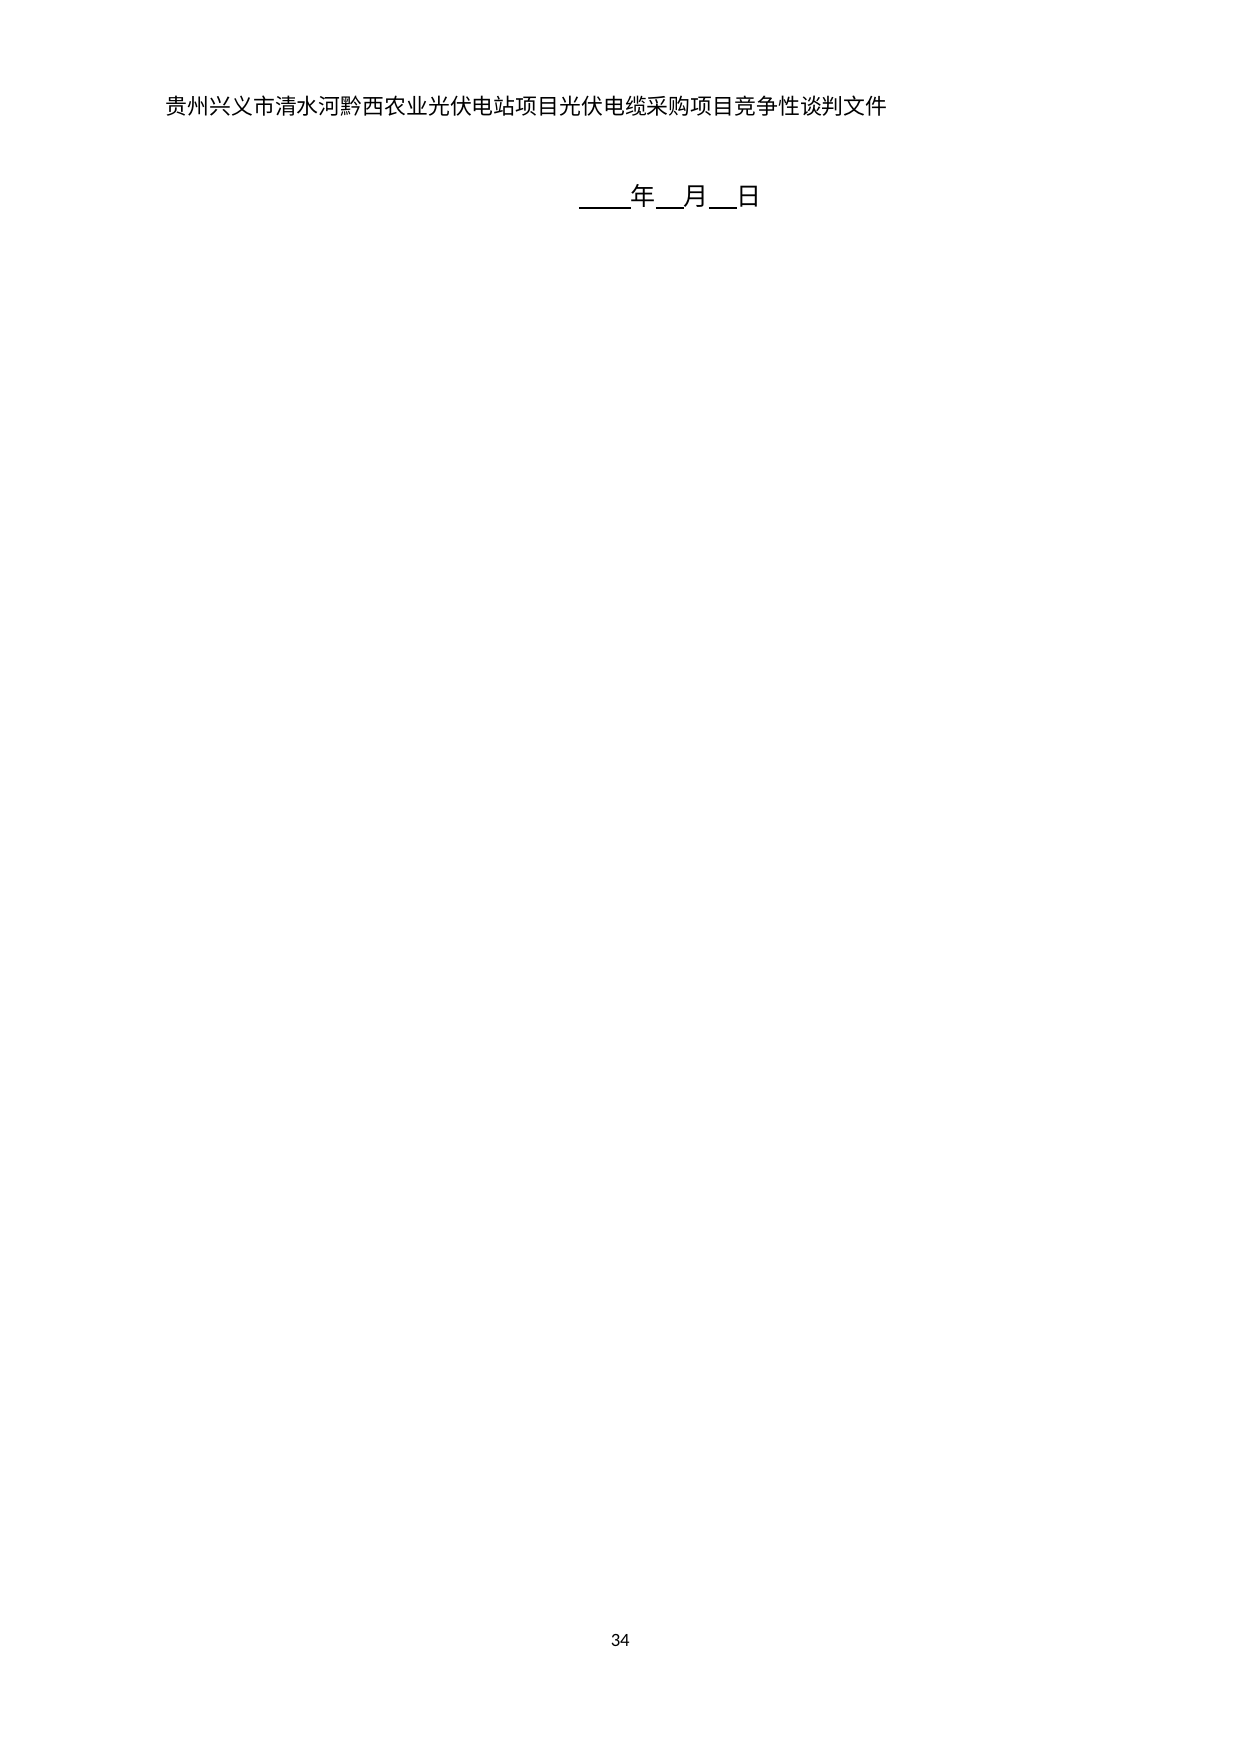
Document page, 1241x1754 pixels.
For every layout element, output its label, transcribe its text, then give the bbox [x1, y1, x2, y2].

text 年 月 日 [165, 162, 1075, 227]
